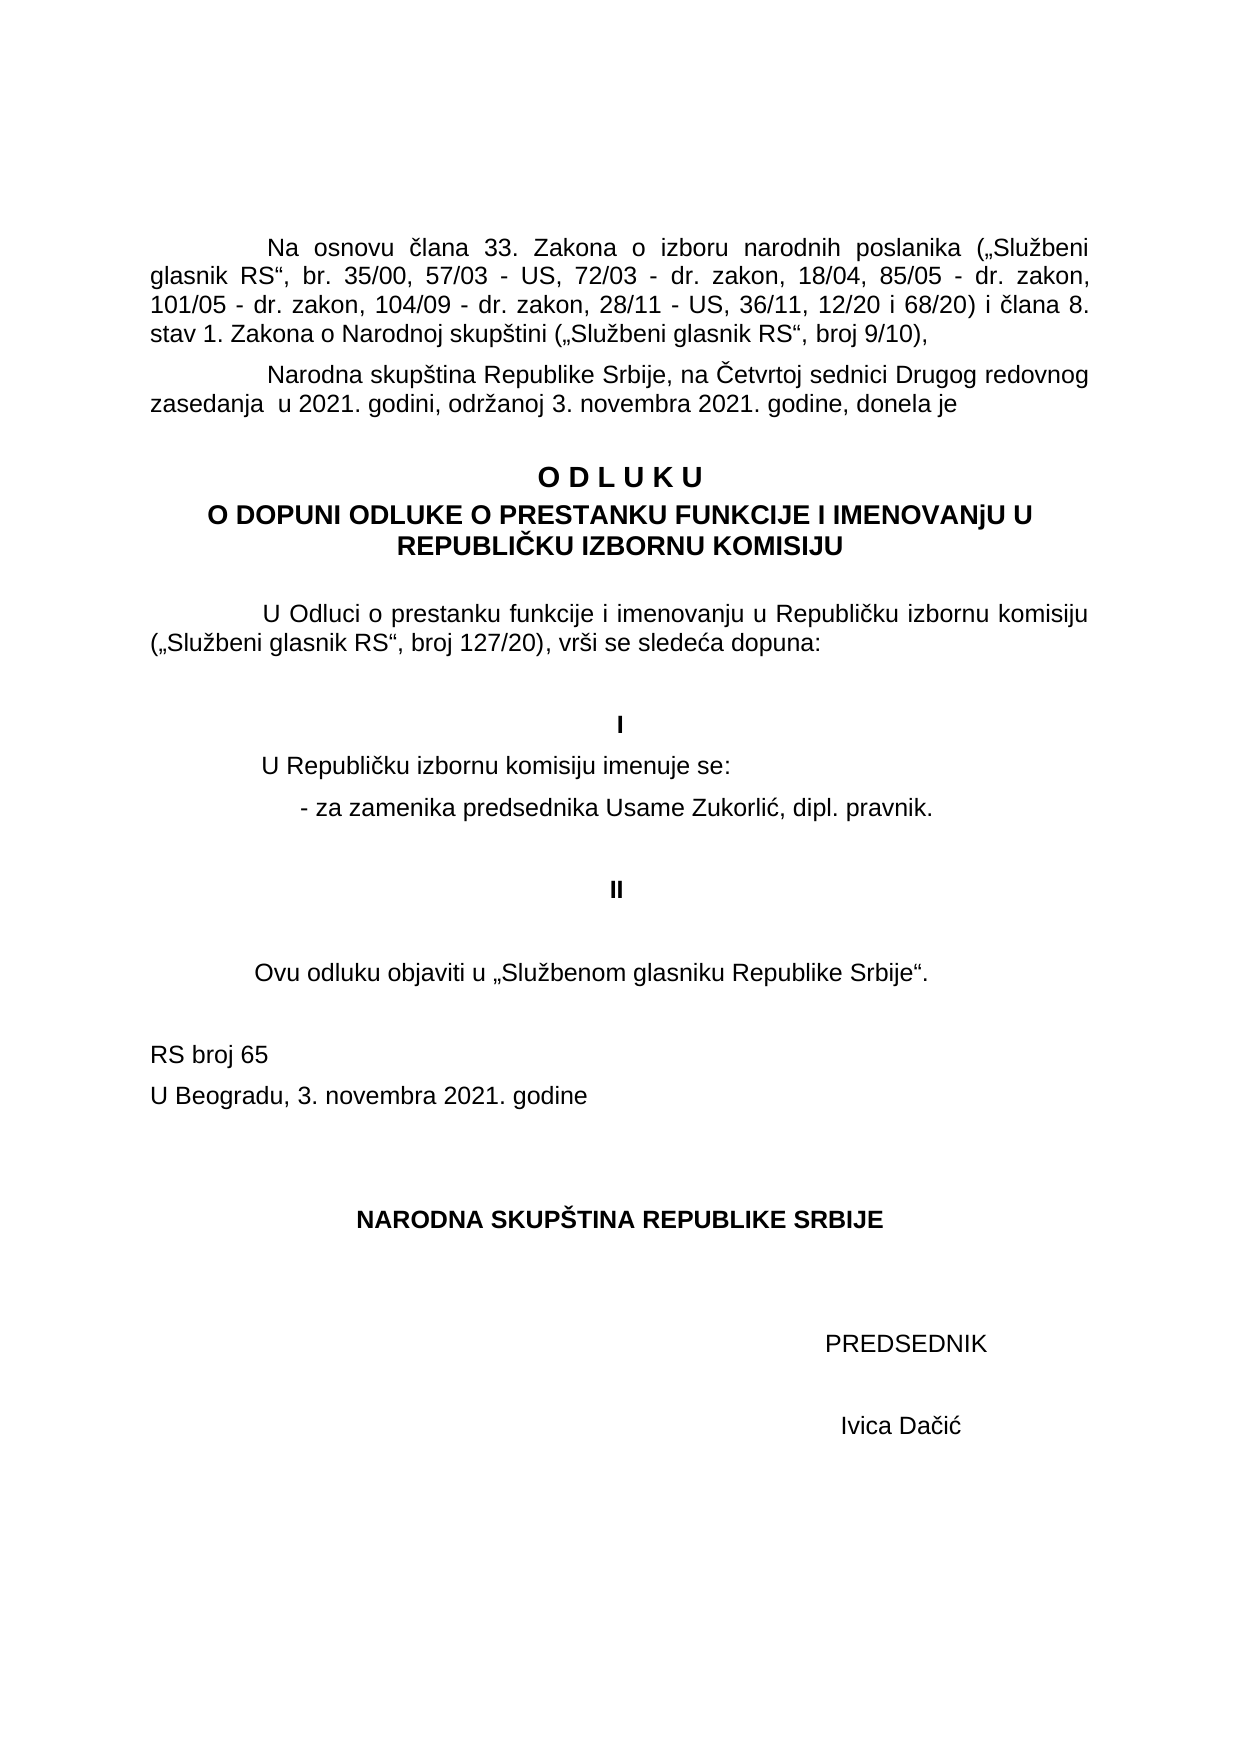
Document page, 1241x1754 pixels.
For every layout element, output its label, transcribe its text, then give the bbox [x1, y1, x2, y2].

text O D L U K U [150, 460, 1090, 494]
text - za zamenika predsednika Usame Zukorlić, dipl. pravnik. [150, 792, 1090, 821]
text RS broj 65 [150, 1040, 1090, 1069]
text U Beogradu, 3. novembra 2021. godine [150, 1081, 1090, 1110]
text PREDSEDNIK [825, 1329, 1090, 1357]
text Na osnovu člana 33. Zakona o izboru narodnih poslanika („Službeni glasnik RS“, br. 35/00, 57/03 - US, 72/03 - dr. zakon, 18/04, 85/05 - dr. zakon, 101/05 - dr. zakon, 104/09 - dr. zakon, 28/11 - US, 36/11, 12/20 i 68/20) i člana 8. stav 1. Zakona o Narodnoj skupštini („Službeni glasnik RS“, broj 9/10), [150, 232, 1090, 347]
text II [150, 875, 1083, 904]
text O DOPUNI ODLUKE O PRESTANKU FUNKCIJE I IMENOVANjU U REPUBLIČKU IZBORNU KOMISIJU [150, 499, 1090, 561]
text Ivica Dačić [750, 1411, 1090, 1440]
text U Odluci o prestanku funkcije i imenovanju u Republičku izbornu komisiju („Službeni glasnik RS“, broj 127/20), vrši se sledeća dopuna: [150, 599, 1090, 656]
text I [150, 710, 1090, 739]
text NARODNA SKUPŠTINA REPUBLIKE SRBIJE [150, 1205, 1090, 1234]
text Ovu odluku objaviti u „Službenom glasniku Republike Srbije“. [150, 957, 1090, 986]
text U Republičku izbornu komisiju imenuje se: [150, 751, 1090, 780]
text Narodna skupština Republike Srbije, na Četvrtoj sednici Drugog redovnog zasedanja u 2021. godini, održanoj 3. novembra 2021. godine, donela je [150, 360, 1090, 417]
